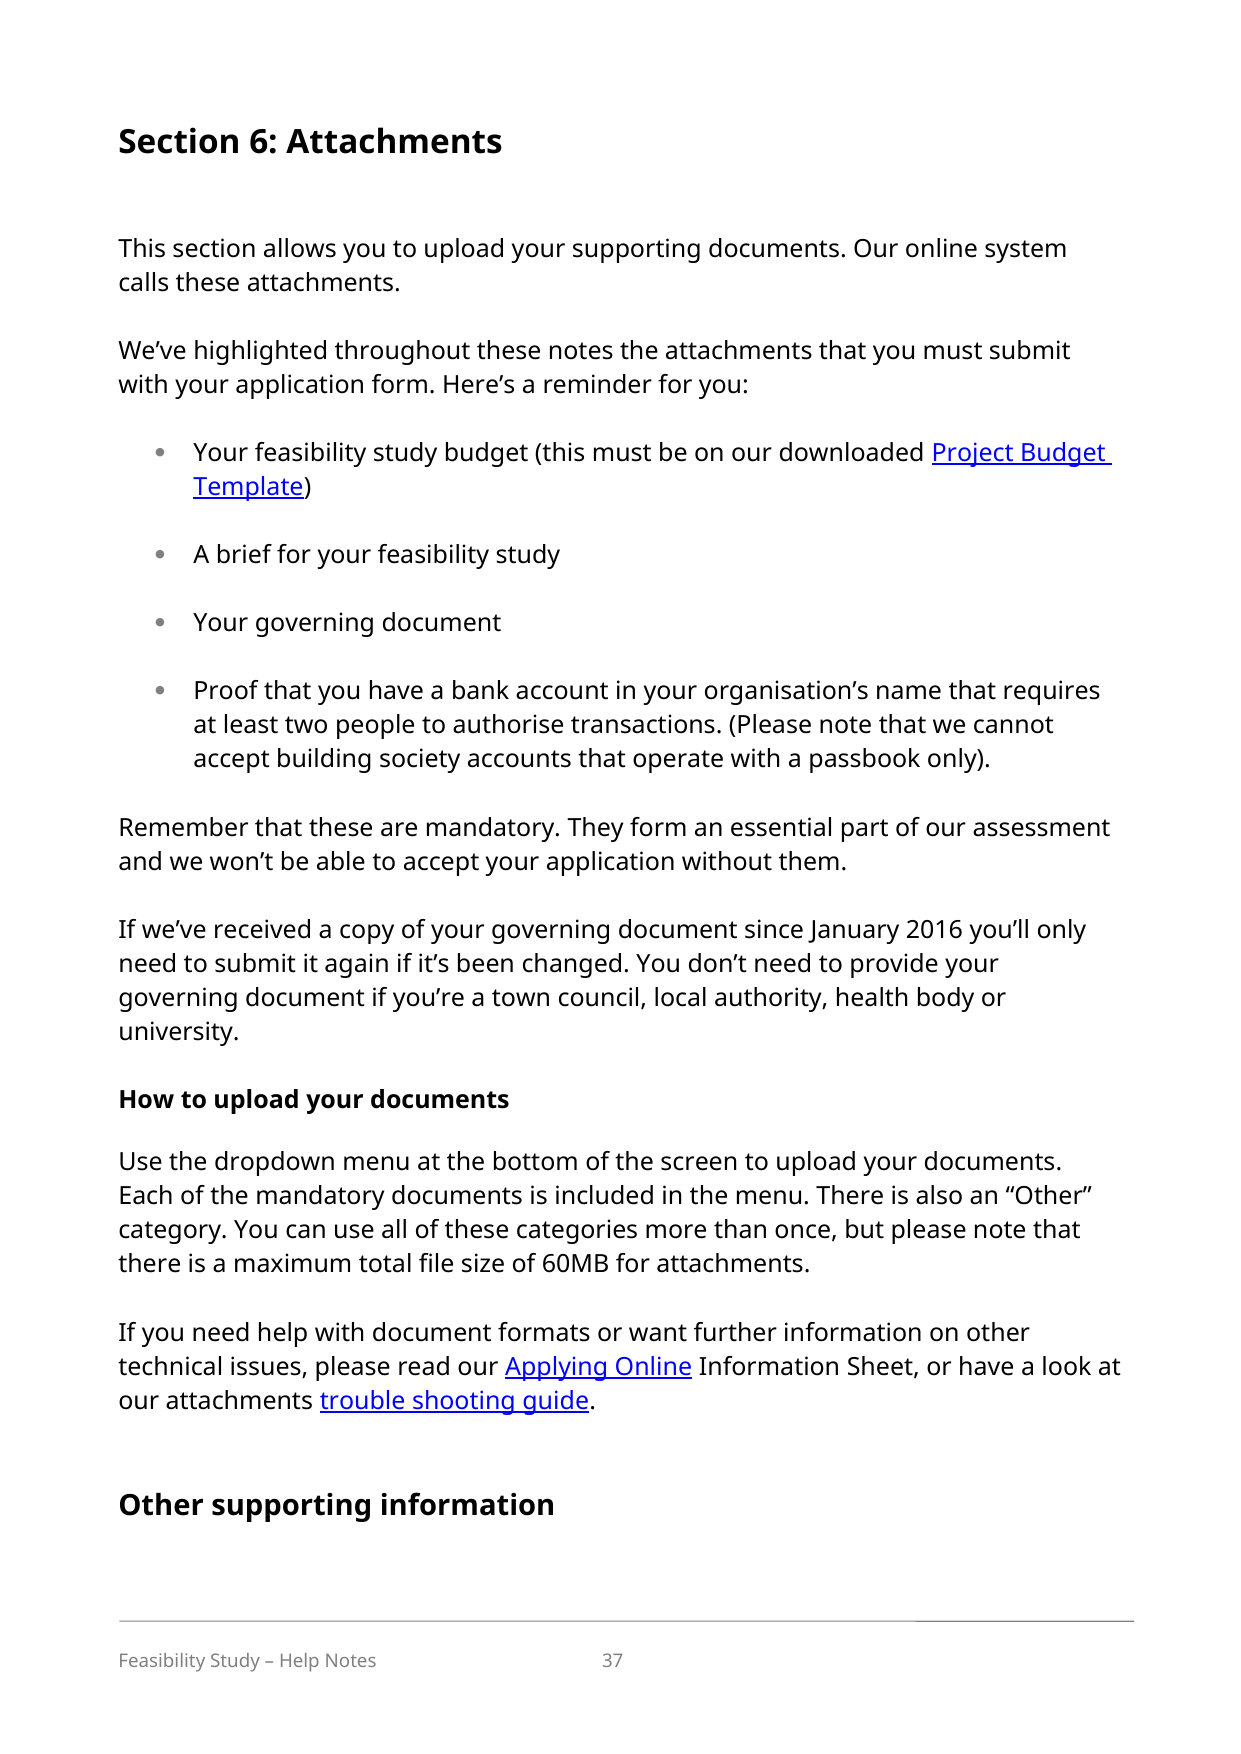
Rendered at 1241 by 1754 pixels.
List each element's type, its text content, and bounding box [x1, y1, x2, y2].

list Your governing document [156, 605, 1122, 639]
text Remember that these are mandatory. They form an essential part of our assessment and we won’t be able to accept your application without them. [118, 809, 1122, 877]
text If you need help with document formats or want further information on other technical issues, please read our Applying Online Information Sheet, or have a look at our attachments trouble shooting guide. [118, 1314, 1122, 1416]
subtitle How to upload your documents [118, 1082, 1122, 1116]
subtitle Section 6: Attachments [118, 118, 1122, 163]
text Use the dropdown menu at the bottom of the screen to upload your documents. Each of the mandatory documents is included in the menu. There is also an “Other” category. You can use all of these categories more than once, but please note that there is a maximum total file size of 60MB for attachments. [118, 1144, 1122, 1280]
list Proof that you have a bank account in your organisation’s name that requires at least two people to authorise transactions. (Please note that we cannot accept building society accounts that operate with a passbook only). [156, 673, 1122, 775]
text If we’ve received a copy of your governing document since January 2016 you’ll only need to submit it again if it’s been changed. You don’t need to provide your governing document if you’re a town council, local authority, health body or university. [118, 911, 1122, 1048]
list A brief for your feasibility study [156, 537, 1122, 571]
text We’ve highlighted throughout these notes the attachments that you must submit with your application form. Here’s a reminder for you: [118, 332, 1122, 401]
subtitle Other supporting information [118, 1484, 1122, 1524]
list Your feasibility study budget (this must be on our downloaded Project Budget Template) [156, 434, 1122, 503]
text This section allows you to upload your supporting documents. Our online system calls these attachments. [118, 230, 1122, 298]
